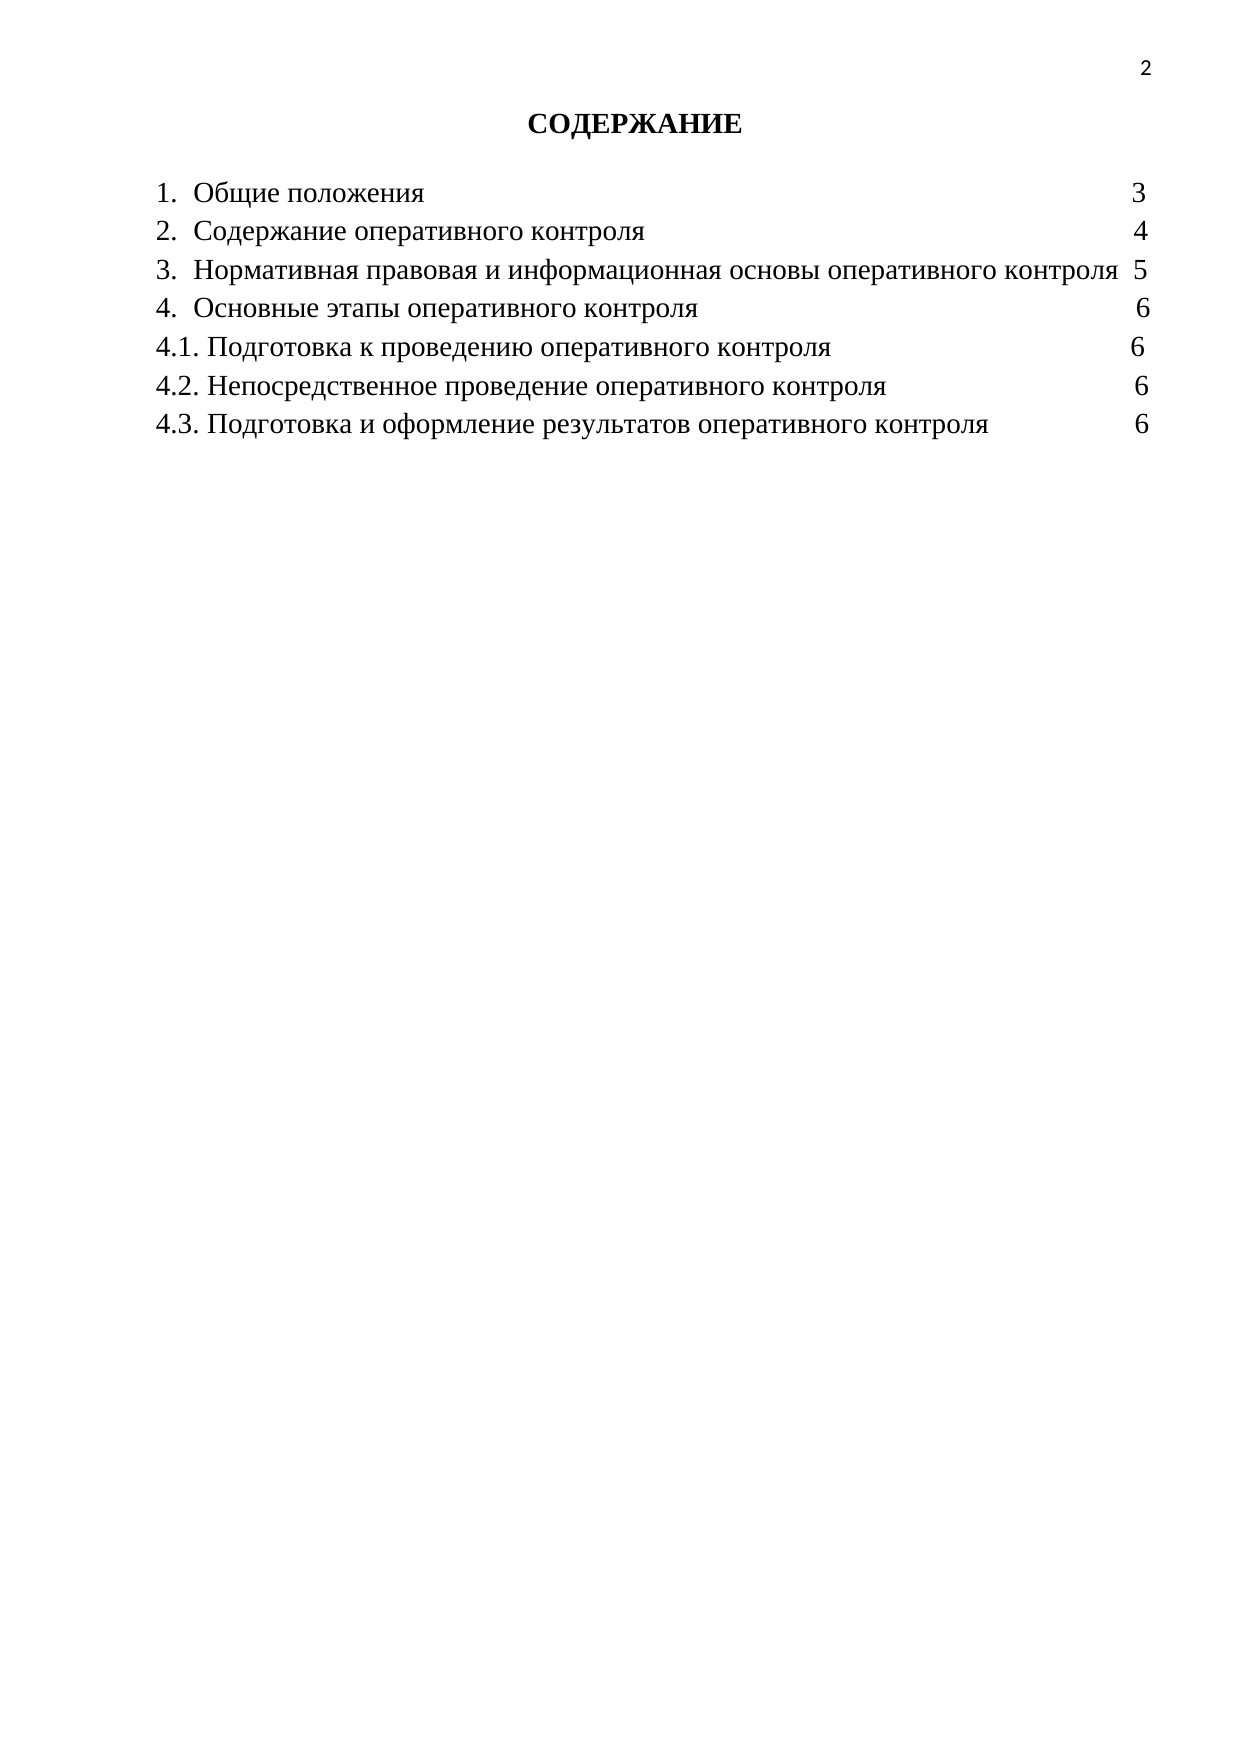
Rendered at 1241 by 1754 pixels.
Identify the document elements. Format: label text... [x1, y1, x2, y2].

list Подготовка к проведению оперативного контроля 6 [156, 329, 1152, 363]
list Общие положения 3 [156, 175, 1152, 208]
list Основные этапы оперативного контроля 6 [156, 291, 1152, 324]
list Непосредственное проведение оперативного контроля 6 [156, 368, 1152, 401]
list Содержание оперативного контроля 4 [156, 213, 1152, 247]
list Подготовка и оформление результатов оперативного контроля 6 [156, 406, 1152, 440]
list Нормативная правовая и информационная основы оперативного контроля 5 [156, 252, 1152, 286]
subtitle СОДЕРЖАНИЕ [118, 106, 1152, 139]
